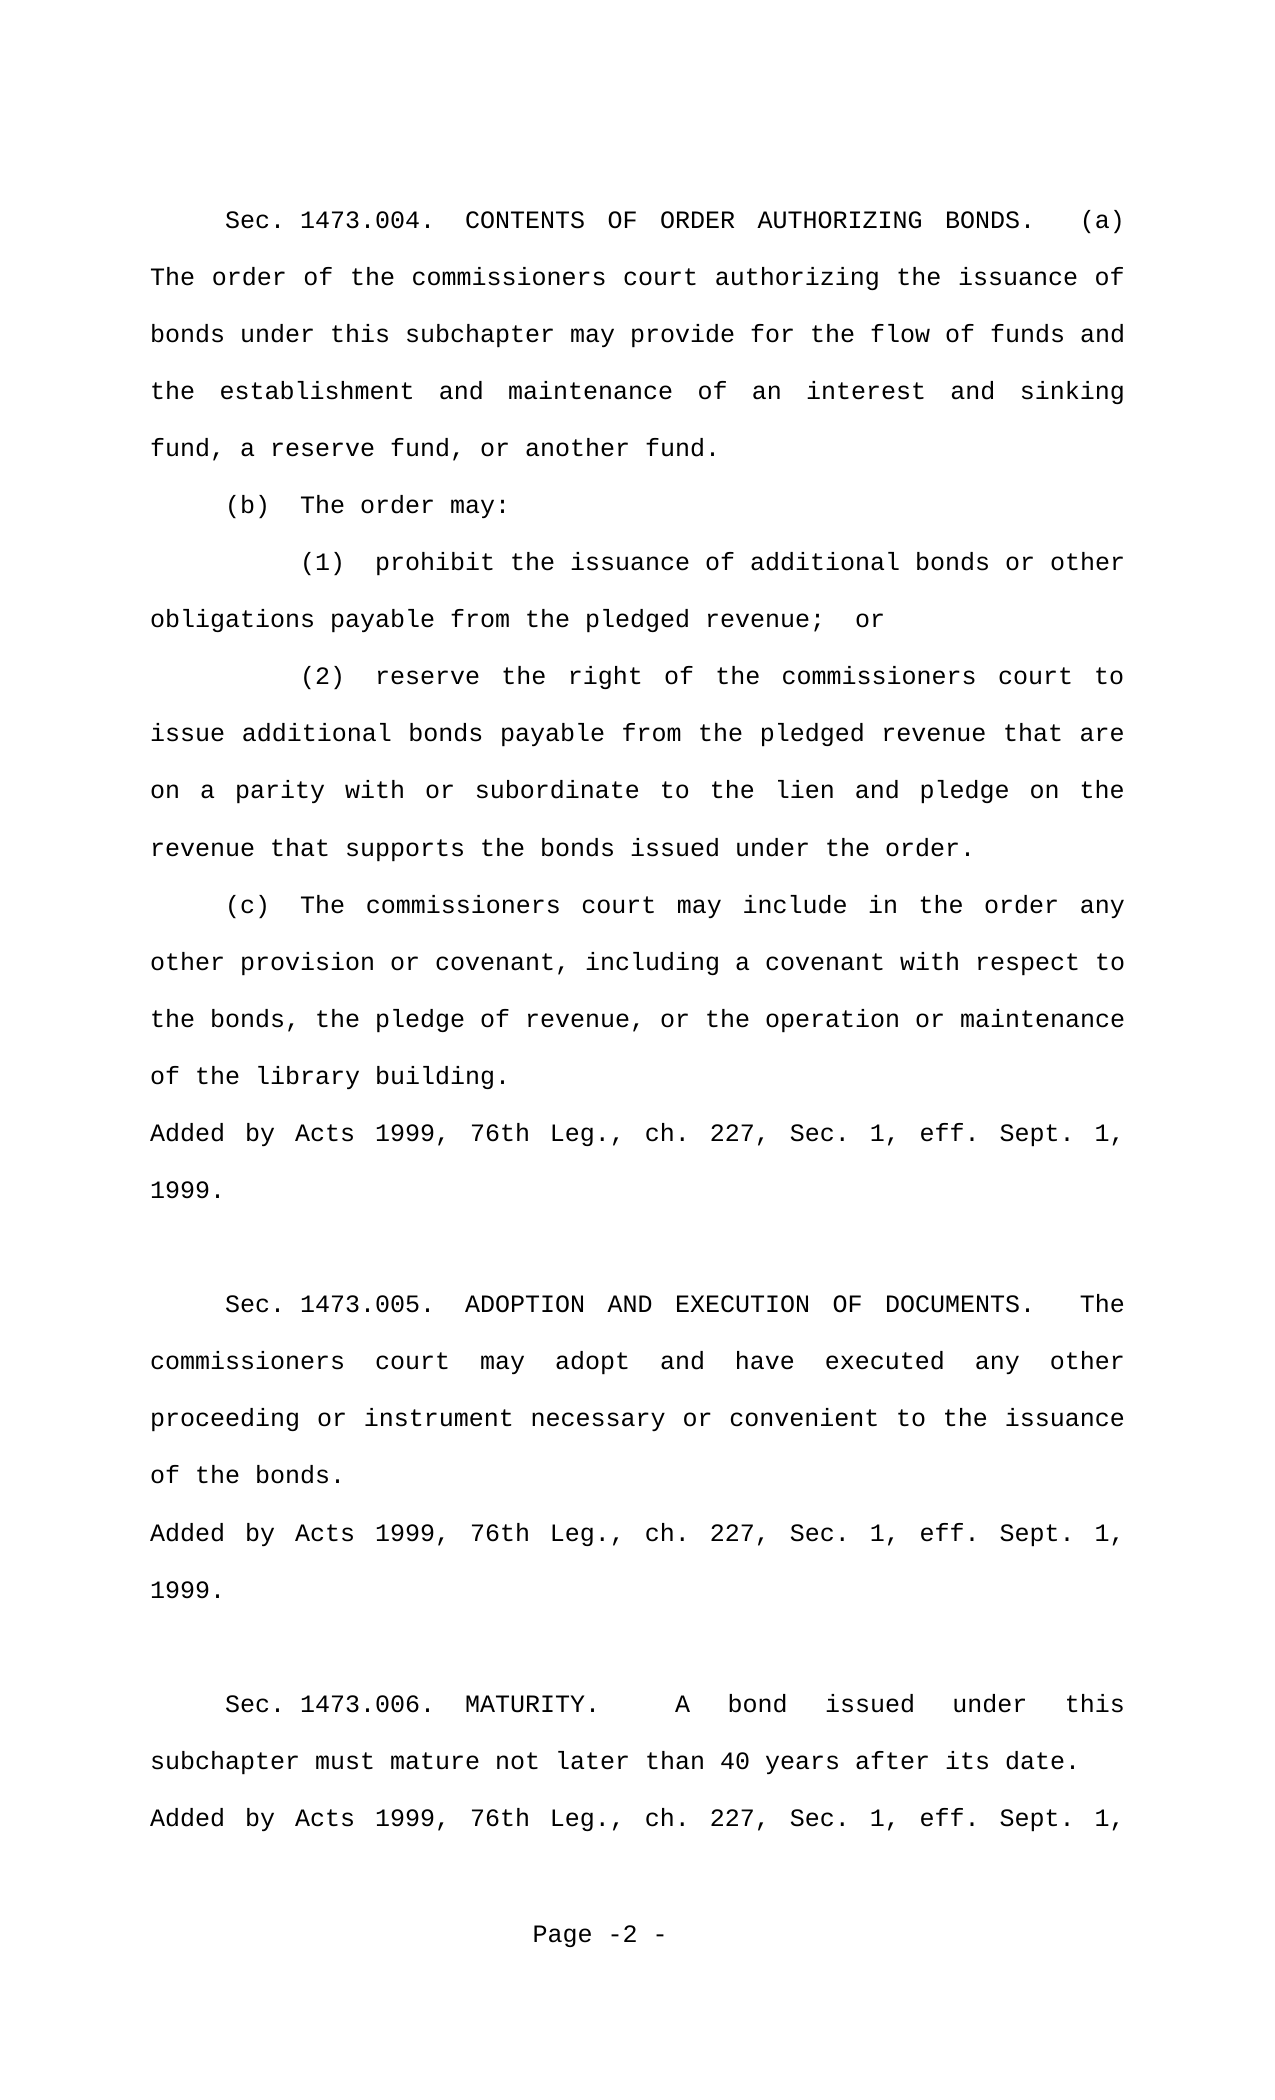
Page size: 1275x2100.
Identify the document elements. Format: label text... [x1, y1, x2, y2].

text Sec. 1473.005. ADOPTION AND EXECUTION OF DOCUMENTS. The commissioners court may adopt and have executed any other proceeding or instrument necessary or convenient to the issuance of the bonds. [150, 1292, 1125, 1491]
text Sec. 1473.004. CONTENTS OF ORDER AUTHORIZING BONDS. (a) The order of the commissioners court authorizing the issuance of bonds under this subchapter may provide for the flow of funds and the establishment and maintenance of an interest and sinking fund, a reserve fund, or another fund. [150, 207, 1125, 464]
text (c) The commissioners court may include in the order any other provision or covenant, including a covenant with respect to the bonds, the pledge of revenue, or the operation or maintenance of the library building. [150, 892, 1125, 1092]
text Sec. 1473.006. MATURITY. A bond issued under this subchapter must mature not later than 40 years after its date. [150, 1691, 1125, 1777]
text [150, 1805, 1125, 1834]
text (b) The order may: [150, 492, 1125, 521]
text (2) reserve the right of the commissioners court to issue additional bonds payable from the pledged revenue that are on a parity with or subordinate to the lien and pledge on the revenue that supports the bonds issued under the order. [150, 664, 1125, 863]
text Added by Acts 1999, 76th Leg., ch. 227, Sec. 1, eff. Sept. 1, 1999. [150, 1120, 1125, 1206]
text Added by Acts 1999, 76th Leg., ch. 227, Sec. 1, eff. Sept. 1, 1999. [150, 1520, 1125, 1606]
text (1) prohibit the issuance of additional bonds or other obligations payable from the pledged revenue; or [150, 549, 1125, 635]
